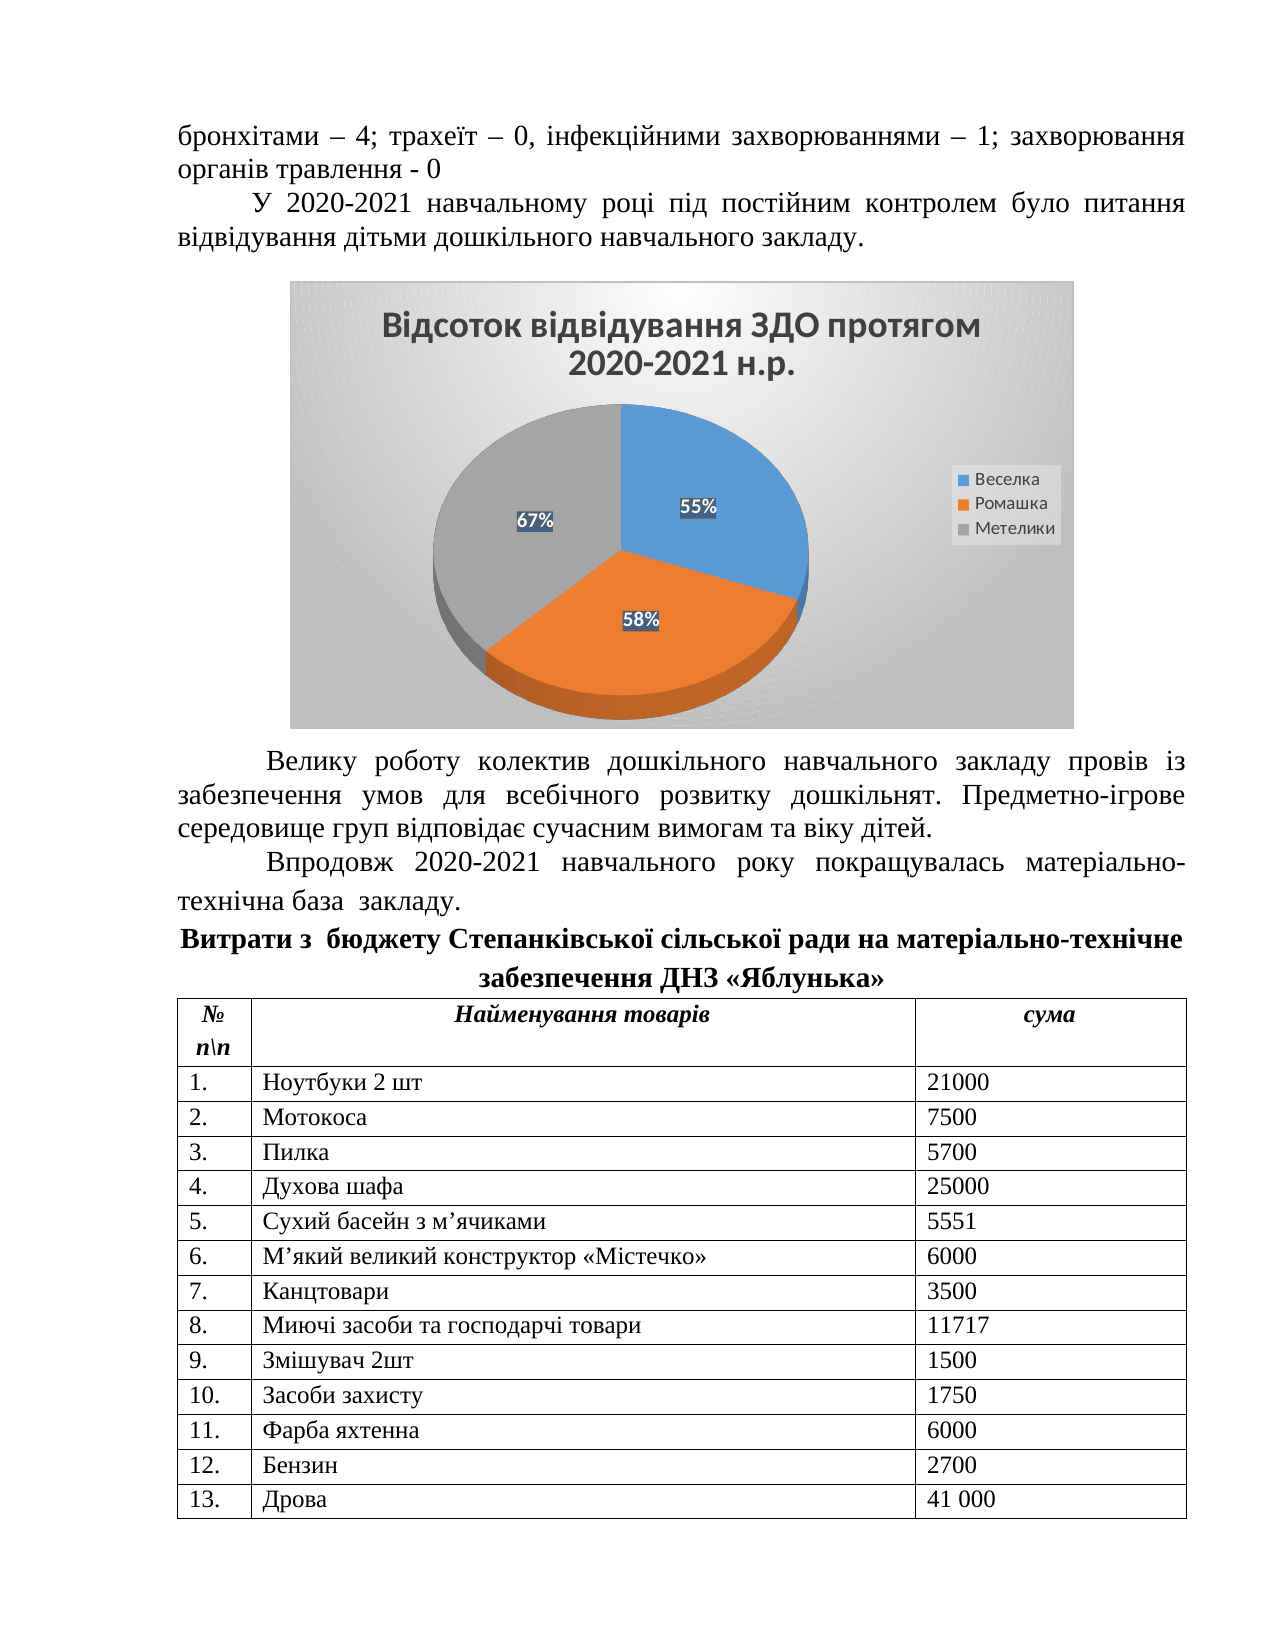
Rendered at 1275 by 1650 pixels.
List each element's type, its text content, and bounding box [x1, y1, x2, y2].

table_cell 12. [178, 1450, 251, 1483]
table_cell 2. [178, 1102, 251, 1136]
table_cell Мотокоса [252, 1102, 915, 1136]
table_cell 21000 [916, 1067, 1186, 1101]
table_cell Фарба яхтенна [252, 1415, 915, 1449]
table_cell 5700 [916, 1137, 1186, 1170]
table_cell 6000 [916, 1415, 1186, 1449]
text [177, 118, 1186, 185]
table_cell Сухий басейн з м’ячиками [252, 1206, 915, 1240]
table_cell 7. [178, 1276, 251, 1309]
table_header Найменування товарів [252, 999, 915, 1066]
table_header сума [916, 999, 1186, 1066]
table_cell 6000 [916, 1241, 1186, 1275]
table_cell 41 000 [916, 1485, 1186, 1518]
table_cell 13. [178, 1485, 251, 1518]
table_cell 1500 [916, 1345, 1186, 1379]
text Впродовж 2020-2021 навчального року покращувалась матеріально-технічна база закладу. [177, 844, 1186, 916]
text Велику роботу колектив дошкільного навчального закладу провів із забезпечення умов для всебічного розвитку дошкільнят. Предметно-ігрове середовище груп відповідає сучасним вимогам та віку дітей. [177, 743, 1186, 844]
table_cell Канцтовари [252, 1276, 915, 1309]
table_cell Дрова [252, 1485, 915, 1518]
table_cell Пилка [252, 1137, 915, 1170]
table_cell М’який великий конструктор «Містечко» [252, 1241, 915, 1275]
table_cell 8. [178, 1311, 251, 1344]
table_header № п\п [178, 999, 251, 1066]
table_cell Змішувач 2шт [252, 1345, 915, 1379]
table_cell 3500 [916, 1276, 1186, 1309]
table_cell Духова шафа [252, 1171, 915, 1205]
table_cell 11717 [916, 1311, 1186, 1344]
table_cell 1. [178, 1067, 251, 1101]
table_cell 11. [178, 1415, 251, 1449]
text Витрати з бюджету Степанківської сільської ради на матеріально-технічне забезпечення ДНЗ «Яблунька» [177, 921, 1186, 993]
table_cell 4. [178, 1171, 251, 1205]
table_cell Бензин [252, 1450, 915, 1483]
table_cell Засоби захисту [252, 1380, 915, 1414]
text У 2020-2021 навчальному році під постійним контролем було питання відвідування дітьми дошкільного навчального закладу. [177, 185, 1186, 252]
table_cell Ноутбуки 2 шт [252, 1067, 915, 1101]
table_cell 25000 [916, 1171, 1186, 1205]
table_cell 9. [178, 1345, 251, 1379]
table_cell 5551 [916, 1206, 1186, 1240]
table_cell 6. [178, 1241, 251, 1275]
table_cell 1750 [916, 1380, 1186, 1414]
table_cell Миючі засоби та господарчі товари [252, 1311, 915, 1344]
table_cell 5. [178, 1206, 251, 1240]
table_cell 7500 [916, 1102, 1186, 1136]
table_cell 2700 [916, 1450, 1186, 1483]
table_cell 10. [178, 1380, 251, 1414]
table_cell 3. [178, 1137, 251, 1170]
